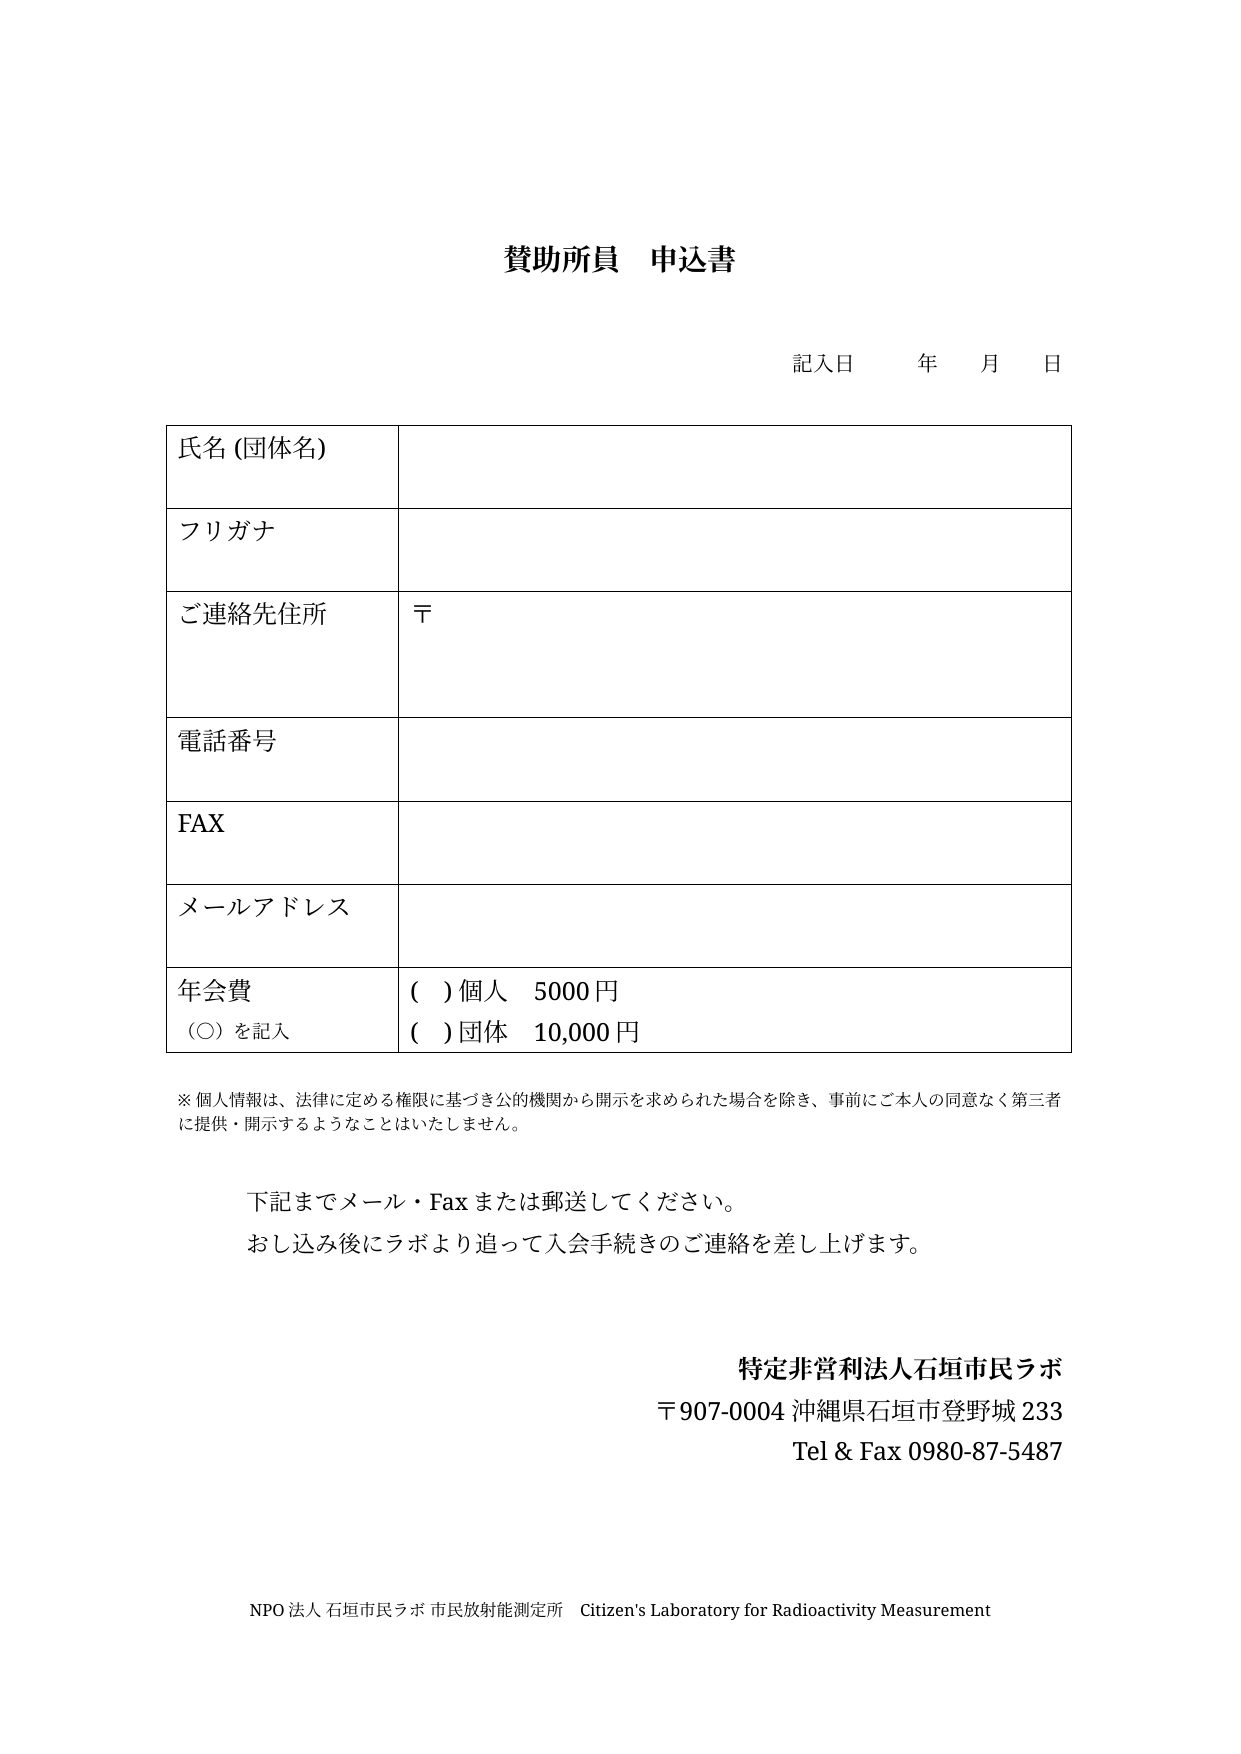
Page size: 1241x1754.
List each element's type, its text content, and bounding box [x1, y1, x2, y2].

table_cell [399, 718, 1071, 801]
text Tel & Fax 0980-87-5487 [231, 1430, 1063, 1472]
text ※ 個人情報は、法律に定める権限に基づき公的機関から開示を求められた場合を除き、事前にご本人の同意なく第三者に提供・開示するようなことはいたしません。 [177, 1053, 1063, 1135]
text 記入日 年 月 日 [177, 299, 1063, 424]
table_cell 電話番号 [167, 718, 398, 801]
text おし込み後にラボより追って入会手続きのご連絡を差し上げます。 [246, 1222, 1063, 1263]
table_header 氏名 (団体名) [167, 426, 398, 508]
table_cell ご連絡先住所 [167, 592, 398, 717]
table_cell [399, 802, 1071, 884]
table_cell 年会費 （○）を記入 [167, 968, 398, 1052]
table_cell [399, 509, 1071, 591]
table_cell メールアドレス [167, 885, 398, 967]
table_cell 〒 [399, 592, 1071, 717]
text 下記までメール・Faxまたは郵送してください。 [246, 1180, 1063, 1222]
text 賛助所員 申込書 [177, 216, 1063, 299]
table_cell FAX [167, 802, 398, 884]
table_cell フリガナ [167, 509, 398, 591]
text 〒907-0004 沖縄県石垣市登野城233 [231, 1388, 1063, 1430]
text 特定非営利法人石垣市民ラボ [231, 1347, 1063, 1388]
table_cell ( ) 個人 5000円 ( ) 団体 10,000円 [399, 968, 1071, 1052]
table_cell [399, 885, 1071, 967]
table_header [399, 426, 1071, 508]
